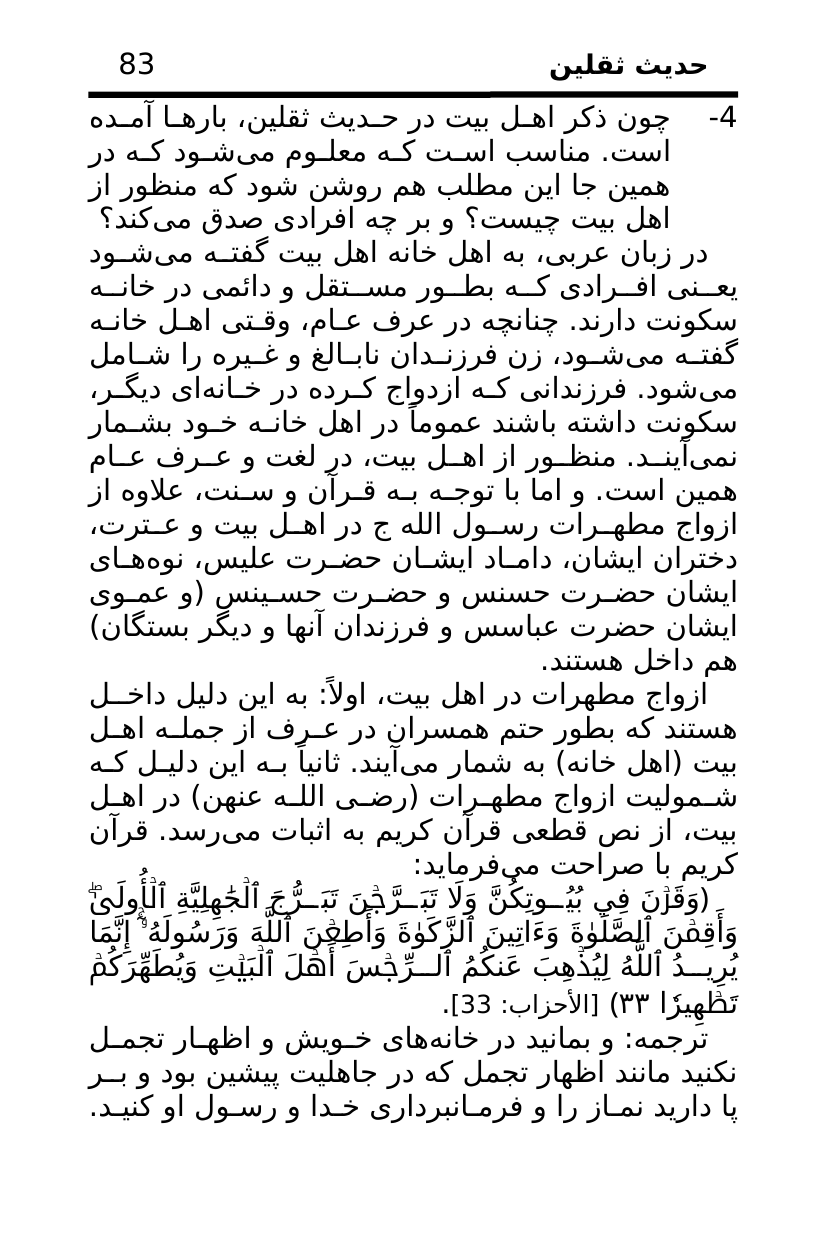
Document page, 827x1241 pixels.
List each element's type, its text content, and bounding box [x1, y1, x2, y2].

text ازواج مطهرات در اهل بیت، اولاً: به این دلیل داخل هستند که بطور حتم همسران در عرف از جمله اهل بیت (اهل خانه) به شمار می‌آیند. ثانیاً به این دلیل که شمولیت ازواج مطهرات (رضی الله عنهن) در اهل بیت، از نص قطعی قرآن کریم به اثبات می‌رسد. قرآن کریم با صراحت می‌فرماید: [89, 677, 738, 881]
text ﴿وَقَرۡنَ فِي بُيُوتِكُنَّ وَلَا تَبَرَّجۡنَ تَبَرُّجَ ٱلۡجَٰهِلِيَّةِ ٱلۡأُولَىٰۖ وَأَقِمۡنَ ٱلصَّلَوٰةَ وَءَاتِينَ ٱلزَّكَوٰةَ وَأَطِعۡنَ ٱللَّهَ وَرَسُولَهُۥٓۚ إِنَّمَا يُرِيدُ ٱللَّهُ لِيُذۡهِبَ عَنكُمُ ٱلرِّجۡسَ أَهۡلَ ٱلۡبَيۡتِ وَيُطَهِّرَكُمۡ تَطۡهِيرٗا ٣٣﴾ [الأحزاب: 33]. [89, 881, 738, 1022]
list چون ذکر اهل بیت در حدیث ثقلین، بارها آمده است. مناسب است که معلوم می‌شود که در همین جا این مطلب هم روشن شود که منظور از اهل بیت چیست؟ و بر چه افرادی صدق می‌کند؟ [89, 100, 708, 236]
text در زبان عربی،‌ به اهل خانه اهل بیت گفته می‌شود یعنی افرادی که بطور مستقل و دائمی در خانه سکونت دارند. چنانچه در عرف عام، وقتی اهل خانه گفته می‌شود، زن فرزندان نابالغ و غیره را شامل می‌شود. فرزندانی که ازدواج کرده در خانه‌ای دیگر، سکونت داشته باشند عموماً در اهل خانه خود بشمار نمی‌آیند. منظور از اهل بیت، در لغت و عرف عام همین است. و اما با توجه به قرآن و سنت، علاوه از ازواج مطهرات رسول الله ج در اهل بیت و عترت، دختران ایشان، داماد ایشان حضرت علیس، نوه‌های ایشان حضرت حسنس و حضرت حسینس (و عموی ایشان حضرت عباسس و فرزندان آنها و دیگر بستگان) هم داخل هستند. [89, 236, 738, 677]
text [89, 1022, 738, 1124]
